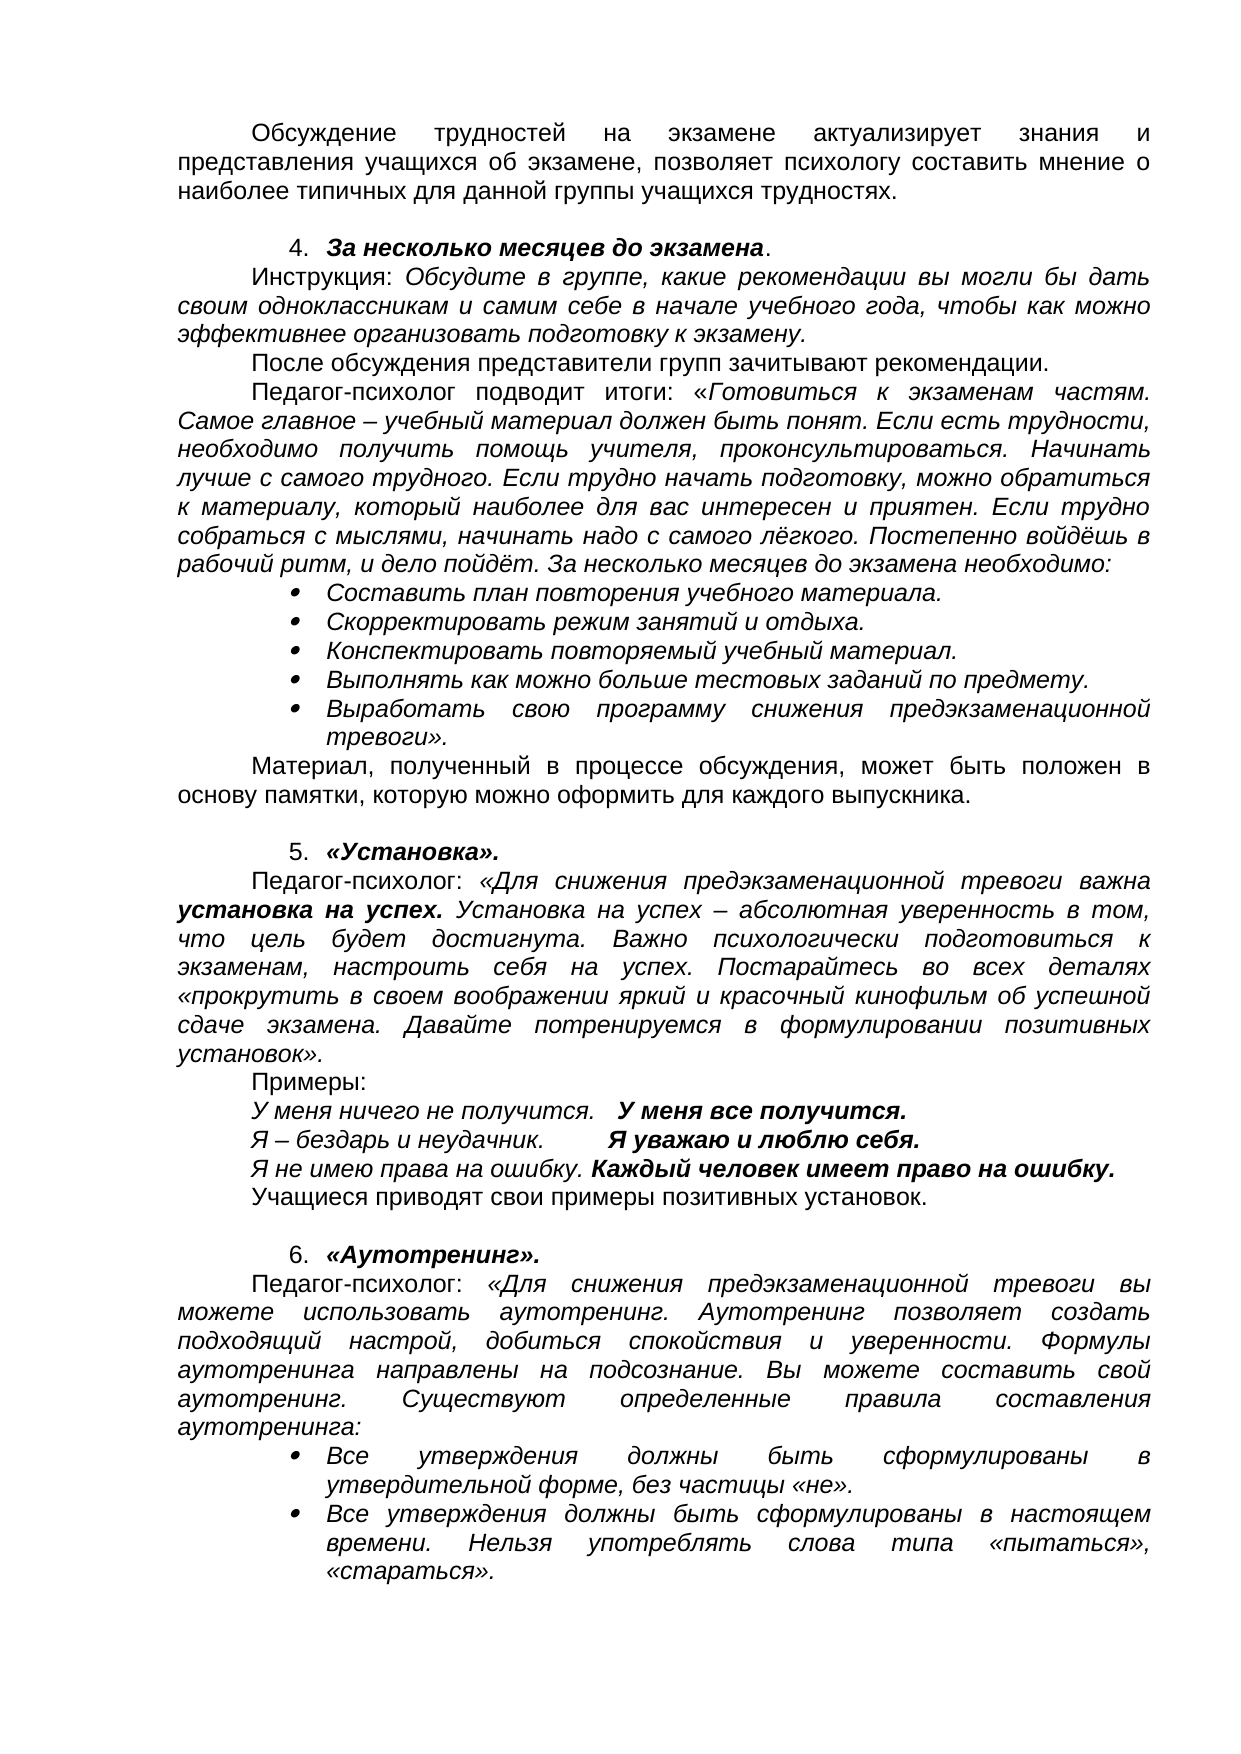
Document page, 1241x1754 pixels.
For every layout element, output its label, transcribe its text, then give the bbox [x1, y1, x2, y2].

text Педагог-психолог подводит итоги: «Готовиться к экзаменам частям. Самое главное – учебный материал должен быть понят. Если есть трудности, необходимо получить помощь учителя, проконсультироваться. Начинать лучше с самого трудного. Если трудно начать подготовку, можно обратиться к материалу, который наиболее для вас интересен и приятен. Если трудно собраться с мыслями, начинать надо с самого лёгкого. Постепенно войдёшь в рабочий ритм, и дело пойдёт. За несколько месяцев до экзамена необходимо: [177, 377, 1152, 578]
list Выполнять как можно больше тестовых заданий по предмету. [288, 665, 1152, 693]
list «Установка». [288, 837, 1152, 866]
list Все утверждения должны быть сформулированы в настоящем времени. Нельзя употреблять слова типа «пытаться», «стараться». [288, 1499, 1152, 1585]
text Педагог-психолог: «Для снижения предэкзаменационной тревоги вы можете использовать аутотренинг. Аутотренинг позволяет создать подходящий настрой, добиться спокойствия и уверенности. Формулы аутотренинга направлены на подсознание. Вы можете составить свой аутотренинг. Существуют определенные правила составления аутотренинга: [177, 1269, 1152, 1441]
text Педагог-психолог: «Для снижения предэкзаменационной тревоги важна установка на успех. Установка на успех – абсолютная уверенность в том, что цель будет достигнута. Важно психологически подготовиться к экзаменам, настроить себя на успех. Постарайтесь во всех деталях «прокрутить в своем воображении яркий и красочный кинофильм об успешной сдаче экзамена. Давайте потренируемся в формулировании позитивных установок». [177, 866, 1152, 1067]
text Я не имею права на ошибку. Каждый человек имеет право на ошибку. [177, 1154, 1152, 1182]
list Скорректировать режим занятий и отдыха. [288, 607, 1152, 636]
list Составить план повторения учебного материала. [288, 578, 1152, 607]
list Выработать свою программу снижения предэкзаменационной тревоги». [288, 693, 1152, 751]
text Инструкция: Обсудите в группе, какие рекомендации вы могли бы дать своим одноклассникам и самим себе в начале учебного года, чтобы как можно эффективнее организовать подготовку к экзамену. [177, 262, 1152, 348]
list Конспектировать повторяемый учебный материал. [288, 636, 1152, 665]
text Материал, полученный в процессе обсуждения, может быть положен в основу памятки, которую можно оформить для каждого выпускника. [177, 751, 1152, 809]
list «Аутотренинг». [288, 1240, 1152, 1269]
list Все утверждения должны быть сформулированы в утвердительной форме, без частицы «не». [288, 1441, 1152, 1499]
text Примеры: [177, 1067, 1152, 1096]
text После обсуждения представители групп зачитывают рекомендации. [177, 348, 1152, 377]
text Учащиеся приводят свои примеры позитивных установок. [177, 1182, 1152, 1211]
text У меня ничего не получится. У меня все получится. [177, 1096, 1152, 1125]
text Обсуждение трудностей на экзамене актуализирует знания и представления учащихся об экзамене, позволяет психологу составить мнение о наиболее типичных для данной группы учащихся трудностях. [177, 118, 1152, 204]
list За несколько месяцев до экзамена. [288, 233, 1152, 262]
text Я – бездарь и неудачник. Я уважаю и люблю себя. [177, 1125, 1152, 1154]
